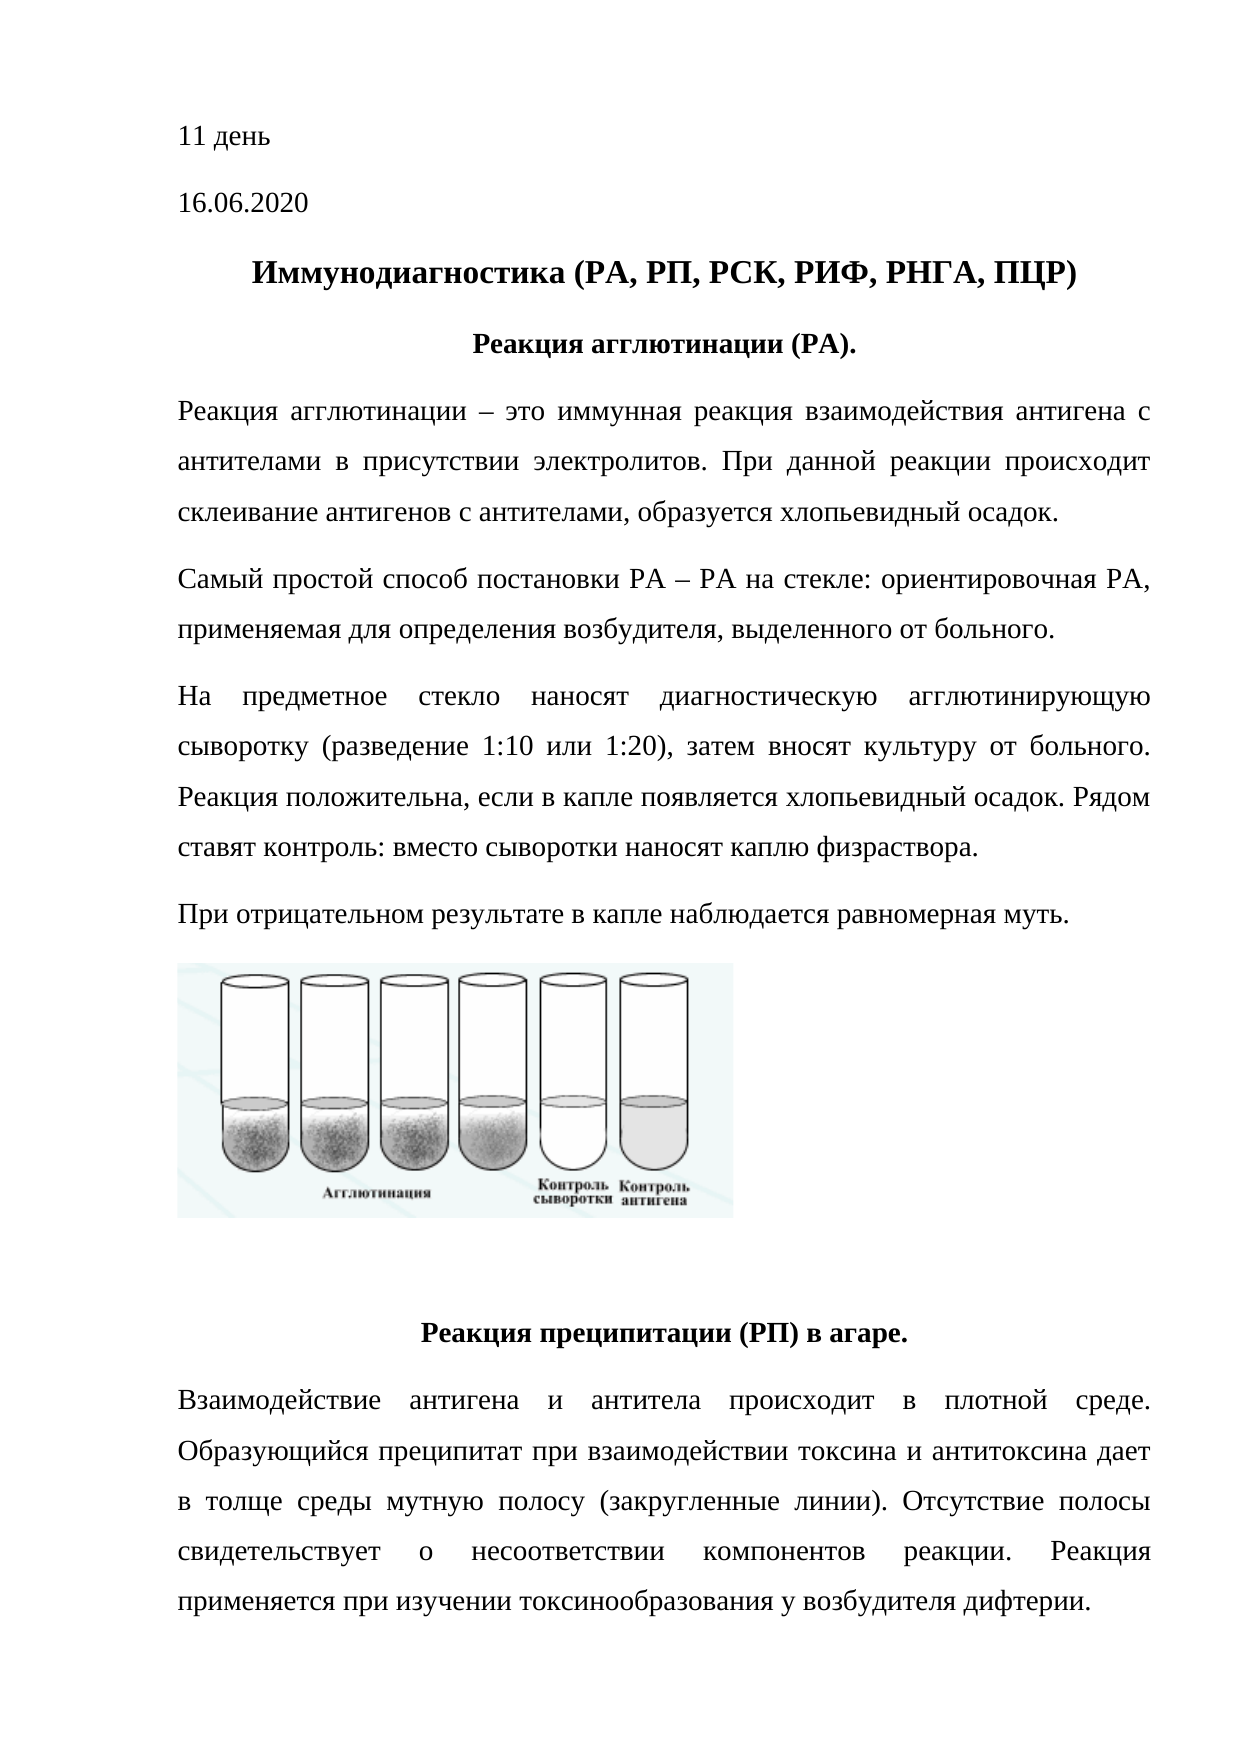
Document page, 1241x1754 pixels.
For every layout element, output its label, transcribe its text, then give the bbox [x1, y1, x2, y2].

text Взаимодействие антигена и антитела происходит в плотной среде. Образующийся преципитат при взаимодействии токсина и антитоксина дает в толще среды мутную полосу (закругленные линии). Отсутствие полосы свидетельствует о несоответствии компонентов реакции. Реакция применяется при изучении токсинообразования у возбудителя дифтерии. [177, 1382, 1152, 1617]
text Реакция преципитации (РП) в агаре. [177, 1315, 1152, 1349]
text На предметное стекло наносят диагностическую агглютинирующую сыворотку (разведение 1:10 или 1:20), затем вносят культуру от больного. Реакция положительна, если в капле появляется хлопьевидный осадок. Рядом ставят контроль: вместо сыворотки наносят каплю физраствора. [177, 678, 1152, 863]
text При отрицательном результате в капле наблюдается равномерная муть. [177, 896, 1152, 929]
text Иммунодиагностика (РА, РП, РСК, РИФ, РНГА, ПЦР) [177, 252, 1152, 290]
text Самый простой способ постановки РА – РА на стекле: ориентировочная РА, применяемая для определения возбудителя, выделенного от больного. [177, 561, 1152, 645]
picture [177, 963, 734, 1218]
text 16.06.2020 [177, 185, 1152, 219]
text Реакция агглютинации – это иммунная реакция взаимодействия антигена с антителами в присутствии электролитов. При данной реакции происходит склеивание антигенов с антителами, образуется хлопьевидный осадок. [177, 393, 1152, 527]
text Реакция агглютинации (РА). [177, 326, 1152, 360]
text 11 день [177, 118, 1152, 152]
